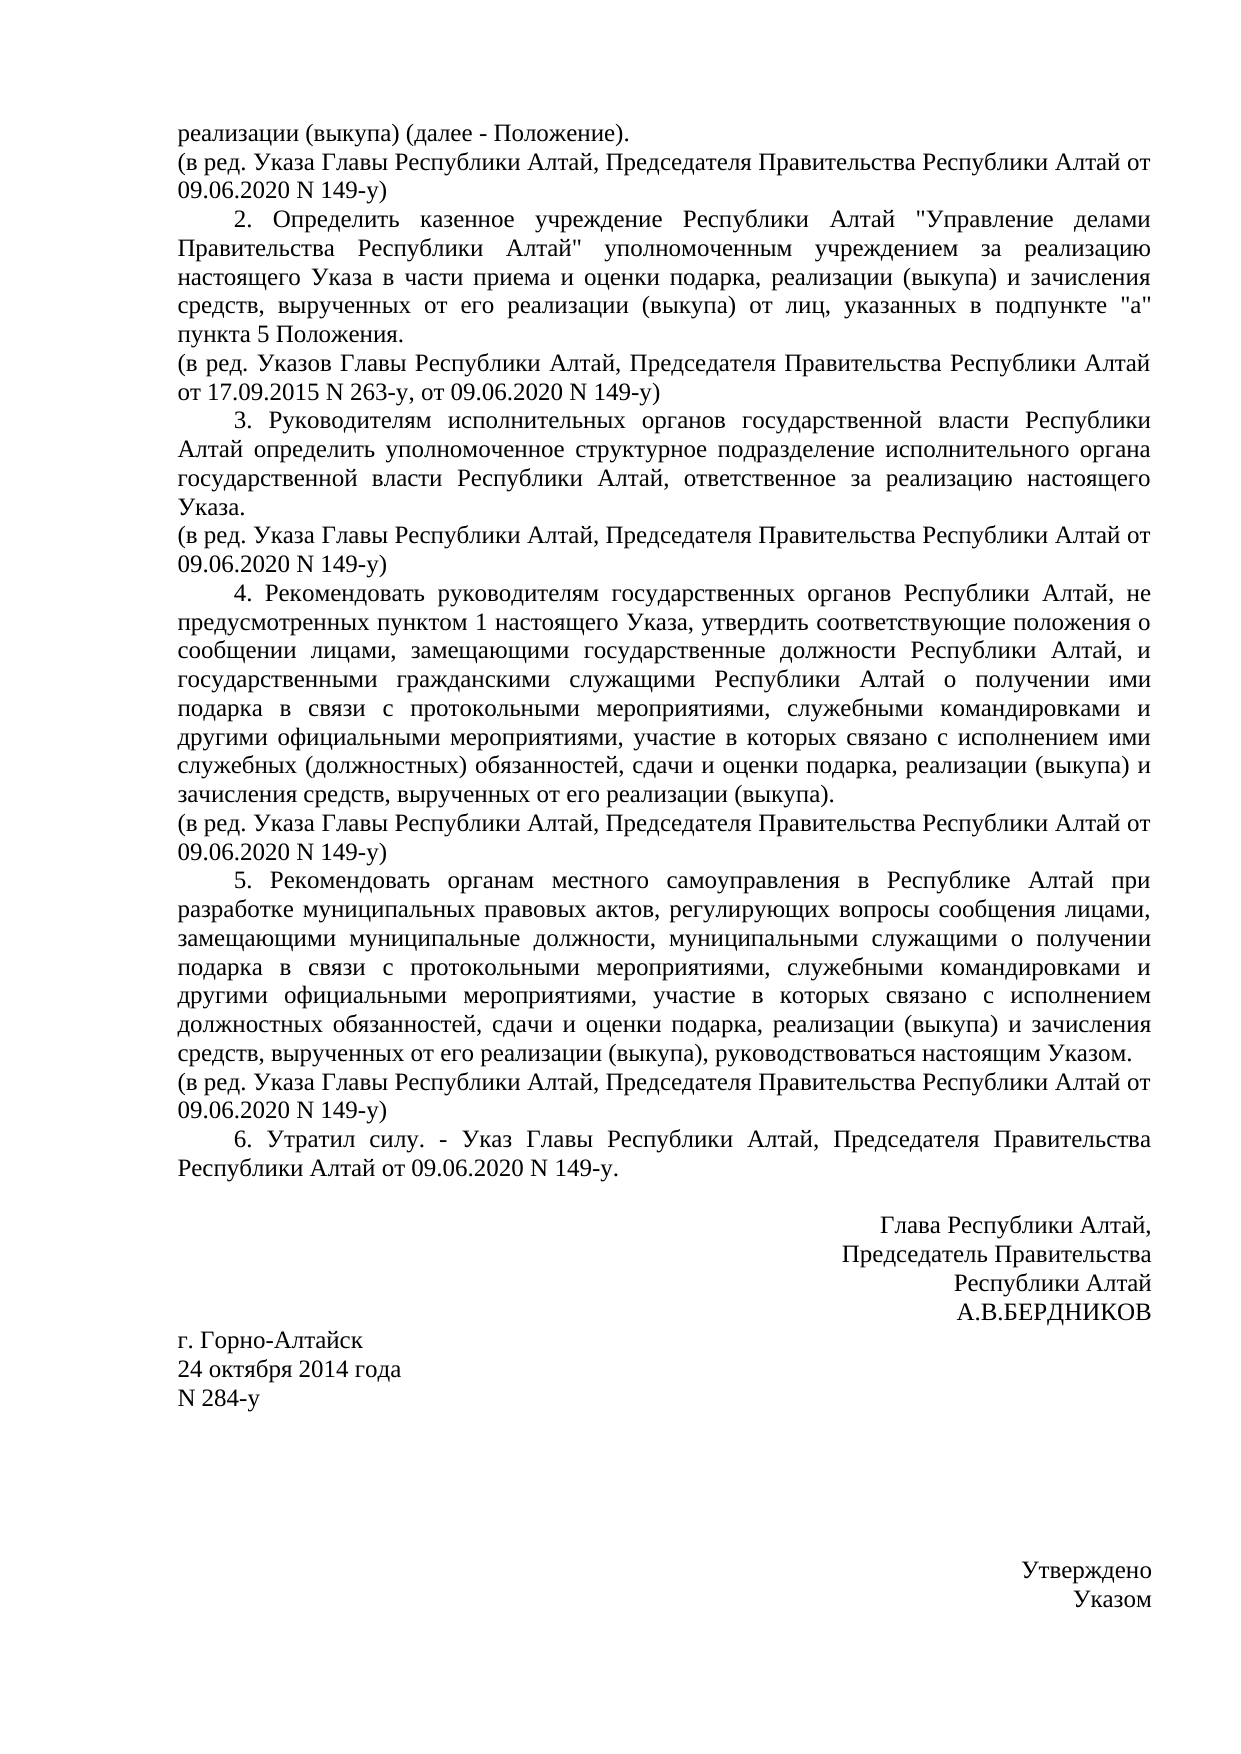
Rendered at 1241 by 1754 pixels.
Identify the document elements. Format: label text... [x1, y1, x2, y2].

text Председатель Правительства [177, 1239, 1152, 1268]
text 3. Руководителям исполнительных органов государственной власти Республики Алтай определить уполномоченное структурное подразделение исполнительного органа государственной власти Республики Алтай, ответственное за реализацию настоящего Указа. [177, 406, 1152, 521]
text (в ред. Указа Главы Республики Алтай, Председателя Правительства Республики Алтай от 09.06.2020 N 149-у) [177, 147, 1152, 204]
text 6. Утратил силу. - Указ Главы Республики Алтай, Председателя Правительства Республики Алтай от 09.06.2020 N 149-у. [177, 1124, 1152, 1182]
text 24 октября 2014 года [177, 1354, 1152, 1383]
text А.В.БЕРДНИКОВ [177, 1297, 1152, 1326]
text (в ред. Указа Главы Республики Алтай, Председателя Правительства Республики Алтай от 09.06.2020 N 149-у) [177, 808, 1152, 866]
text Утверждено [177, 1556, 1152, 1584]
text Глава Республики Алтай, [177, 1211, 1152, 1239]
text N 284-у [177, 1383, 1152, 1412]
text (в ред. Указа Главы Республики Алтай, Председателя Правительства Республики Алтай от 09.06.2020 N 149-у) [177, 521, 1152, 578]
text Республики Алтай [177, 1268, 1152, 1297]
text г. Горно-Алтайск [177, 1326, 1152, 1354]
text 4. Рекомендовать руководителям государственных органов Республики Алтай, не предусмотренных пунктом 1 настоящего Указа, утвердить соответствующие положения о сообщении лицами, замещающими государственные должности Республики Алтай, и государственными гражданскими служащими Республики Алтай о получении ими подарка в связи с протокольными мероприятиями, служебными командировками и другими официальными мероприятиями, участие в которых связано с исполнением ими служебных (должностных) обязанностей, сдачи и оценки подарка, реализации (выкупа) и зачисления средств, вырученных от его реализации (выкупа). [177, 578, 1152, 808]
text (в ред. Указа Главы Республики Алтай, Председателя Правительства Республики Алтай от 09.06.2020 N 149-у) [177, 1067, 1152, 1124]
text Указом [177, 1584, 1152, 1613]
text 2. Определить казенное учреждение Республики Алтай "Управление делами Правительства Республики Алтай" уполномоченным учреждением за реализацию настоящего Указа в части приема и оценки подарка, реализации (выкупа) и зачисления средств, вырученных от его реализации (выкупа) от лиц, указанных в подпункте "а" пункта 5 Положения. [177, 204, 1152, 348]
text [177, 118, 1152, 147]
text 5. Рекомендовать органам местного самоуправления в Республике Алтай при разработке муниципальных правовых актов, регулирующих вопросы сообщения лицами, замещающими муниципальные должности, муниципальными служащими о получении подарка в связи с протокольными мероприятиями, служебными командировками и другими официальными мероприятиями, участие в которых связано с исполнением должностных обязанностей, сдачи и оценки подарка, реализации (выкупа) и зачисления средств, вырученных от его реализации (выкупа), руководствоваться настоящим Указом. [177, 866, 1152, 1067]
text (в ред. Указов Главы Республики Алтай, Председателя Правительства Республики Алтай от 17.09.2015 N 263-у, от 09.06.2020 N 149-у) [177, 348, 1152, 406]
